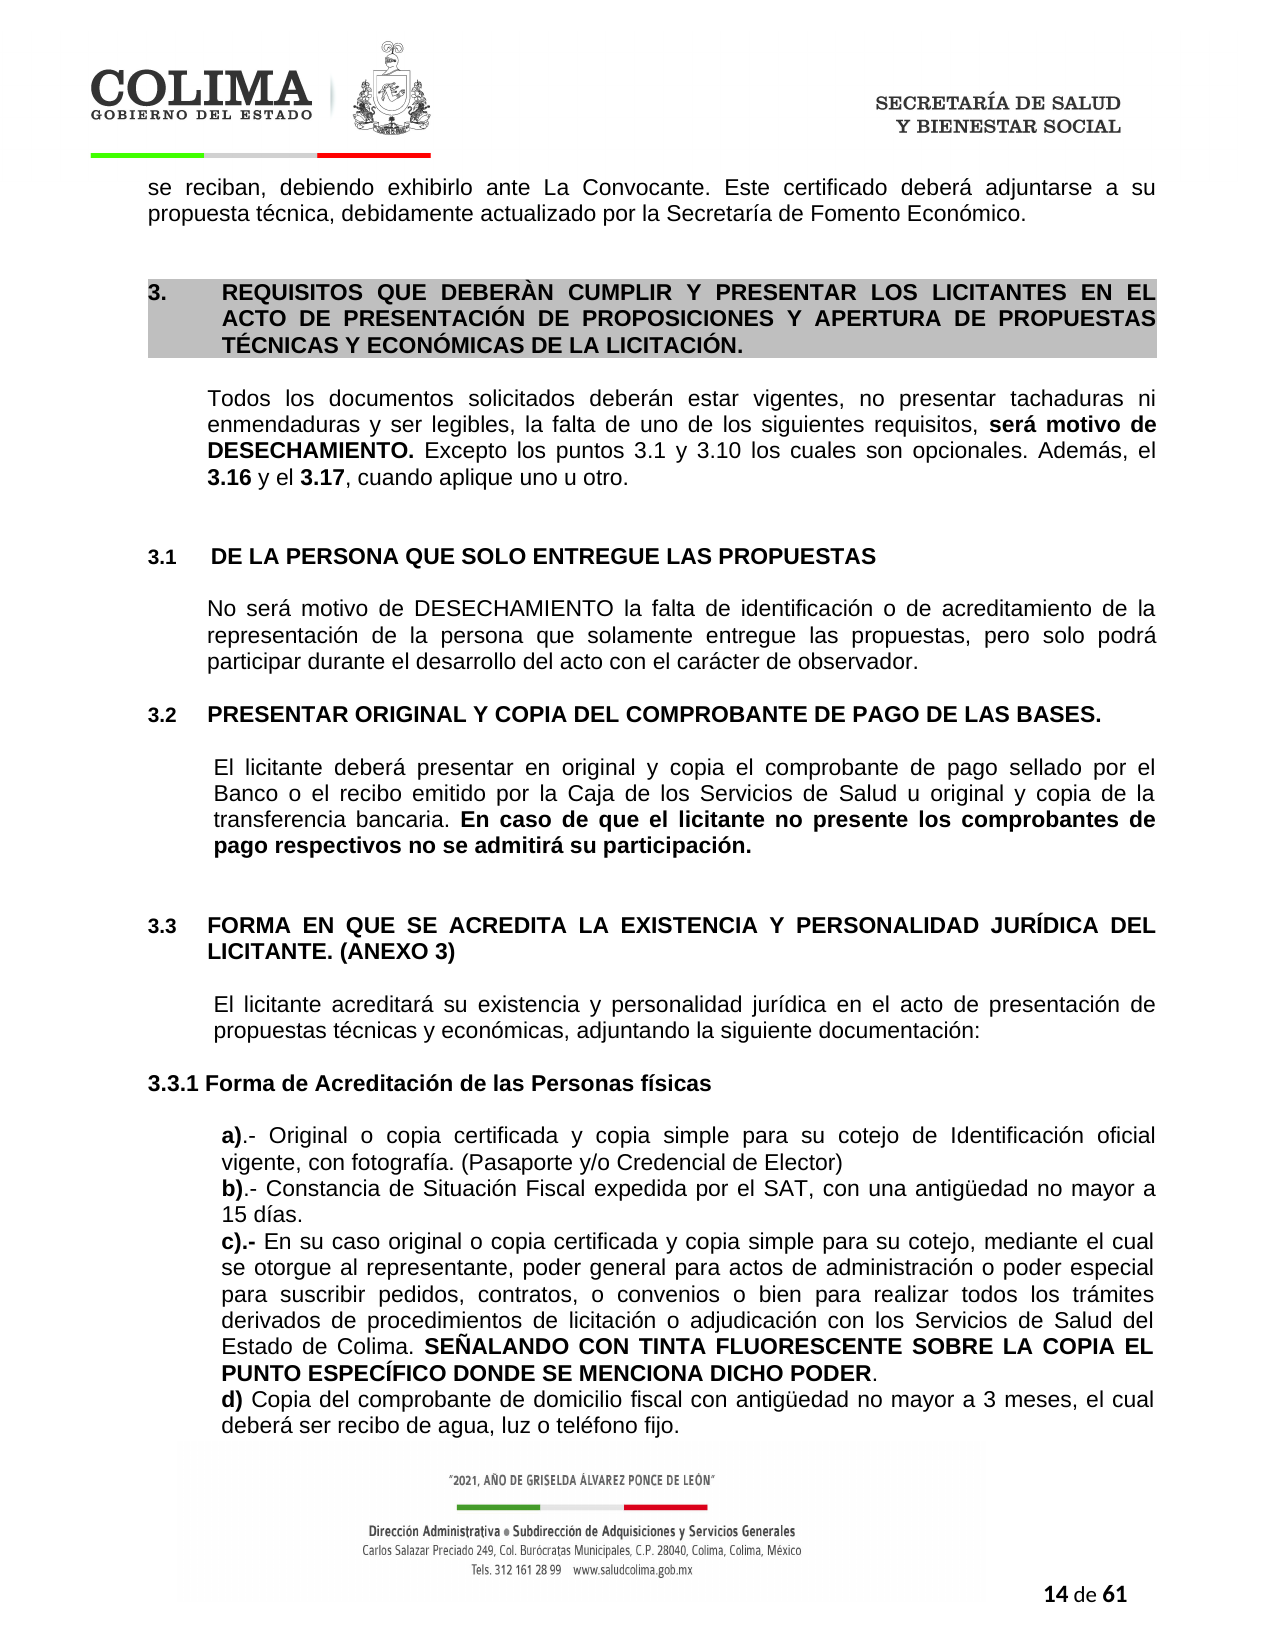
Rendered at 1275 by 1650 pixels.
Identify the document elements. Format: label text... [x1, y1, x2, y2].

text c).- En su caso original o copia certificada y copia simple para su cotejo, mediante el cual se otorgue al representante, poder general para actos de administración o poder especial para suscribir pedidos, contratos, o convenios o bien para realizar todos los trámites derivados de procedimientos de licitación o adjudicación con los Servicios de Salud del Estado de Colima. SEÑALANDO CON TINTA FLUORESCENTE SOBRE LA COPIA EL PUNTO ESPECÍFICO DONDE SE MENCIONA DICHO PODER. [221, 1228, 1155, 1386]
text El licitante acreditará su existencia y personalidad jurídica en el acto de presentación de propuestas técnicas y económicas, adjuntando la siguiente documentación: [213, 991, 1157, 1043]
list DE LA PERSONA QUE SOLO ENTREGUE LAS PROPUESTAS [148, 543, 1157, 569]
text 3. Requisitos que deberÀn cumplir Y PRESENTAR los licitantes en el ACTO DE PRESENTACIÓN DE PROPOSICIONES Y APERTURA DE PROPUESTAS TÉCNICAS y económicas DE la Licitación. [148, 279, 1157, 358]
text d) Copia del comprobante de domicilio fiscal con antigüedad no mayor a 3 meses, el cual deberá ser recibo de agua, luz o teléfono fijo. [221, 1386, 1155, 1439]
text b).- Constancia de Situación Fiscal expedida por el SAT, con una antigüedad no mayor a 15 días. [221, 1175, 1157, 1228]
text Todos los documentos solicitados deberán estar vigentes, no presentar tachaduras ni enmendaduras y ser legibles, la falta de uno de los siguientes requisitos, será motivo de DESECHAMIENTO. Excepto los puntos 3.1 y 3.10 los cuales son opcionales. Además, el 3.16 y el 3.17, cuando aplique uno u otro. [207, 384, 1157, 490]
list PRESENTAR ORIGINAL Y COPIA DEL COMPROBANTE DE PAGO DE LAS BASES. [148, 701, 1157, 727]
text No será motivo de DESECHAMIENTO la falta de identificación o de acreditamiento de la representación de la persona que solamente entregue las propuestas, pero solo podrá participar durante el desarrollo del acto con el carácter de observador. [207, 595, 1157, 674]
picture [177, 1441, 987, 1602]
text a).- Original o copia certificada y copia simple para su cotejo de Identificación oficial vigente, con fotografía. (Pasaporte y/o Credencial de Elector) [221, 1122, 1157, 1175]
list FORMA EN QUE SE ACREDITA LA EXISTENCIA Y PERSONALIDAD JURÍDICA DEL LICITANTE. (ANEXO 3) [148, 912, 1157, 964]
text 3.3.1 Forma de Acreditación de las Personas físicas [148, 1070, 1157, 1096]
text El licitante deberá presentar en original y copia el comprobante de pago sellado por el Banco o el recibo emitido por la Caja de los Servicios de Salud u original y copia de la transferencia bancaria. En caso de que el licitante no presente los comprobantes de pago respectivos no se admitirá su participación. [213, 753, 1157, 859]
picture [0, 31, 1238, 182]
